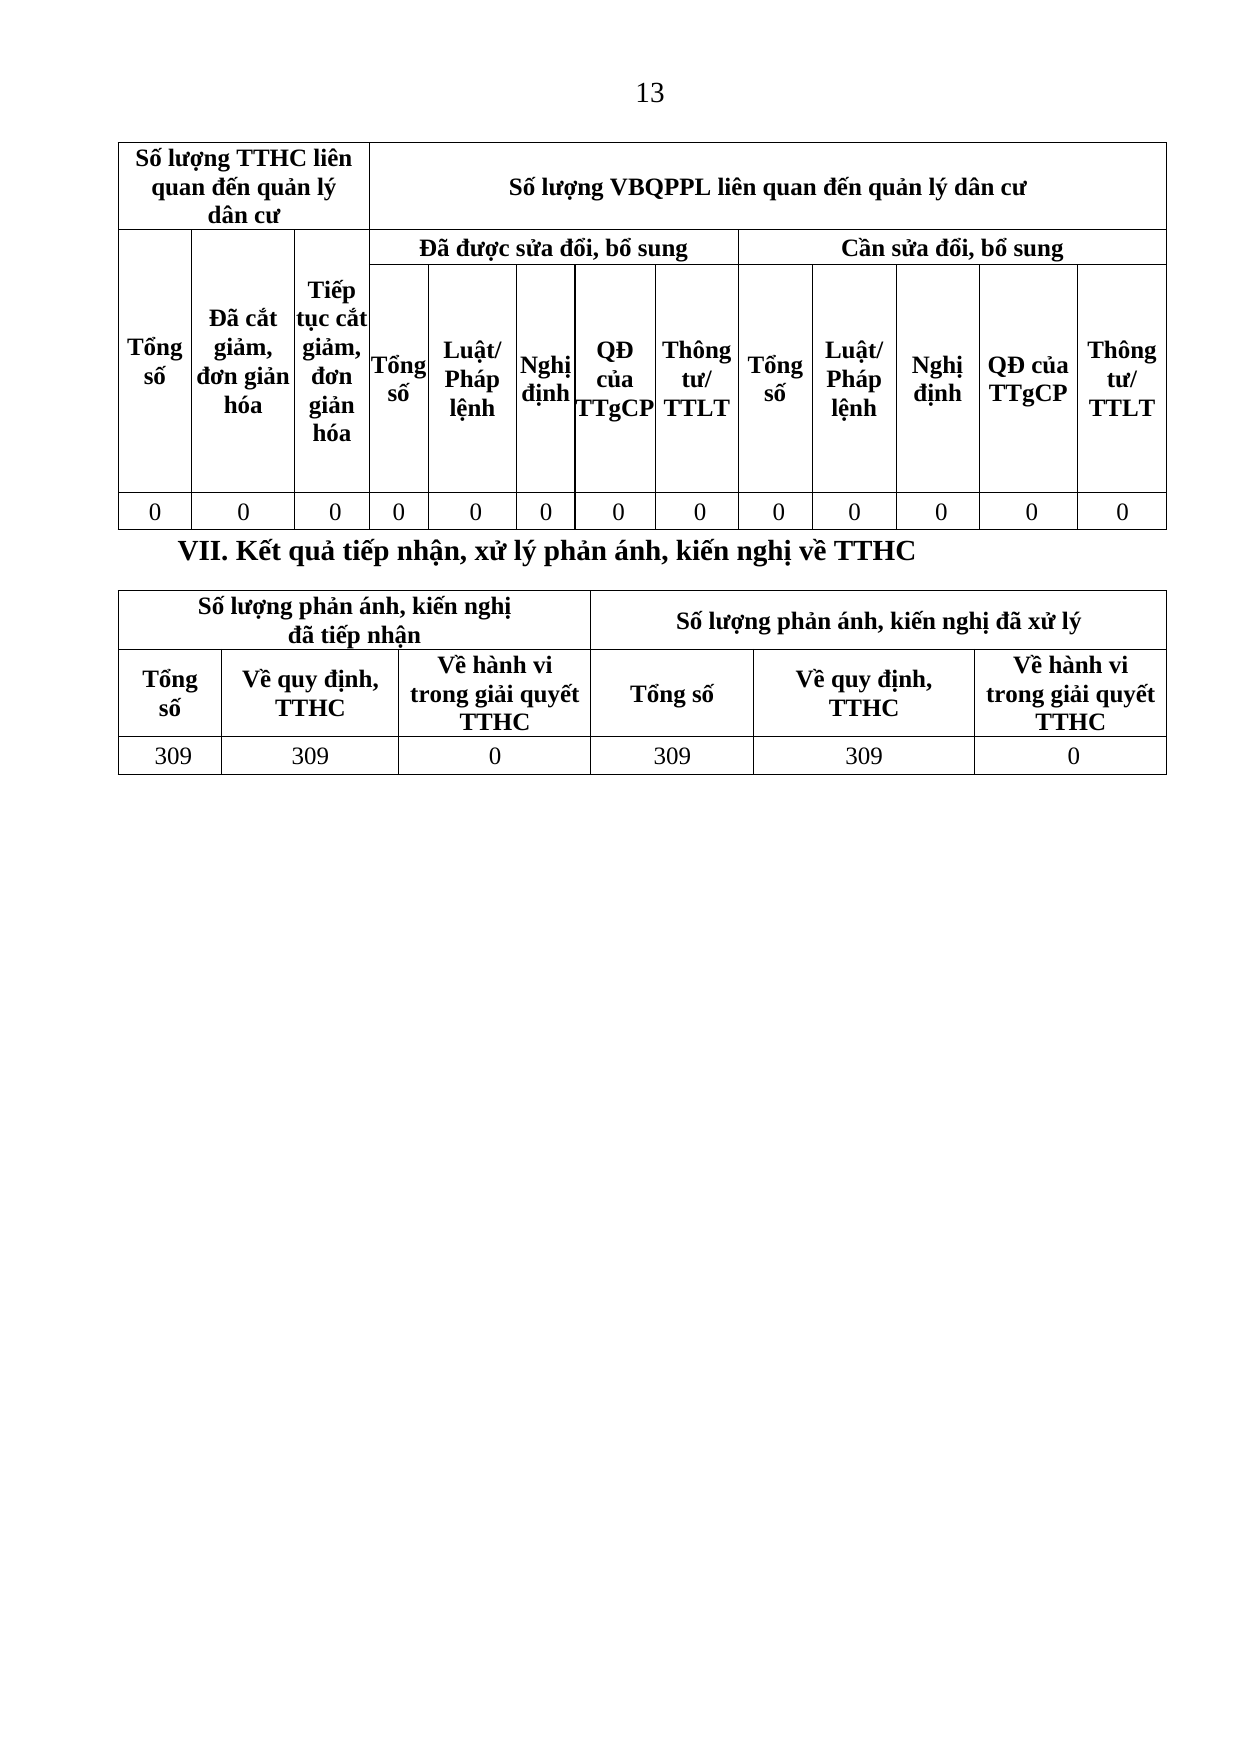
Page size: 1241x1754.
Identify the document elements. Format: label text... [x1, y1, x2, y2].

table_cell Về hành vi trong giải quyết TTHC [975, 650, 1166, 736]
table_cell 0 [295, 493, 369, 529]
table_cell 309 [754, 737, 974, 774]
table_header Số lượng VBQPPL liên quan đến quản lý dân cư [370, 143, 1166, 229]
table_cell 0 [975, 737, 1166, 774]
table_cell 0 [517, 493, 574, 529]
table_cell 0 [399, 737, 590, 774]
table_cell 0 [980, 493, 1077, 529]
table_cell Tổng số [119, 650, 221, 736]
table_cell Luật/ Pháp lệnh [429, 265, 516, 492]
table_cell 0 [656, 493, 738, 529]
table_cell 0 [429, 493, 516, 529]
table_cell Về quy định, TTHC [754, 650, 974, 736]
table_cell Tổng số [591, 650, 753, 736]
table_cell 0 [897, 493, 979, 529]
table_cell Đã cắt giảm, đơn giản hóa [192, 230, 294, 492]
table_cell Thông tư/ TTLT [1078, 265, 1166, 492]
table_cell 309 [119, 737, 221, 774]
table_cell Tiếp tục cắt giảm, đơn giản hóa [295, 230, 369, 492]
table_cell 0 [813, 493, 896, 529]
table_cell QĐ của TTgCP [576, 265, 655, 492]
table_cell Nghị định [897, 265, 979, 492]
table_cell Tổng số [370, 265, 428, 492]
table_cell 0 [192, 493, 294, 529]
table_cell 0 [1078, 493, 1166, 529]
table_cell 0 [576, 493, 655, 529]
table_cell 0 [119, 493, 191, 529]
table_cell 309 [222, 737, 398, 774]
table_header Số lượng TTHC liên quan đến quản lý dân cư [119, 143, 369, 229]
table_cell 0 [370, 493, 428, 529]
table_cell Luật/ Pháp lệnh [813, 265, 896, 492]
table_cell QĐ của TTgCP [980, 265, 1077, 492]
table_cell Đã được sửa đổi, bổ sung [370, 230, 738, 264]
text VII. Kết quả tiếp nhận, xử lý phản ánh, kiến nghị về TTHC [177, 533, 1122, 566]
table_cell Nghị định [517, 265, 574, 492]
table_cell Cần sửa đổi, bổ sung [739, 230, 1166, 264]
table_cell 309 [591, 737, 753, 774]
table_cell Tổng số [739, 265, 812, 492]
table_cell Thông tư/ TTLT [656, 265, 738, 492]
table_header Số lượng phản ánh, kiến nghị đã xử lý [591, 591, 1166, 649]
table_cell 0 [739, 493, 812, 529]
table_cell Tổng số [119, 230, 191, 492]
table_cell Về hành vi trong giải quyết TTHC [399, 650, 590, 736]
table_cell Về quy định, TTHC [222, 650, 398, 736]
table_header Số lượng phản ánh, kiến nghị đã tiếp nhận [119, 591, 590, 649]
